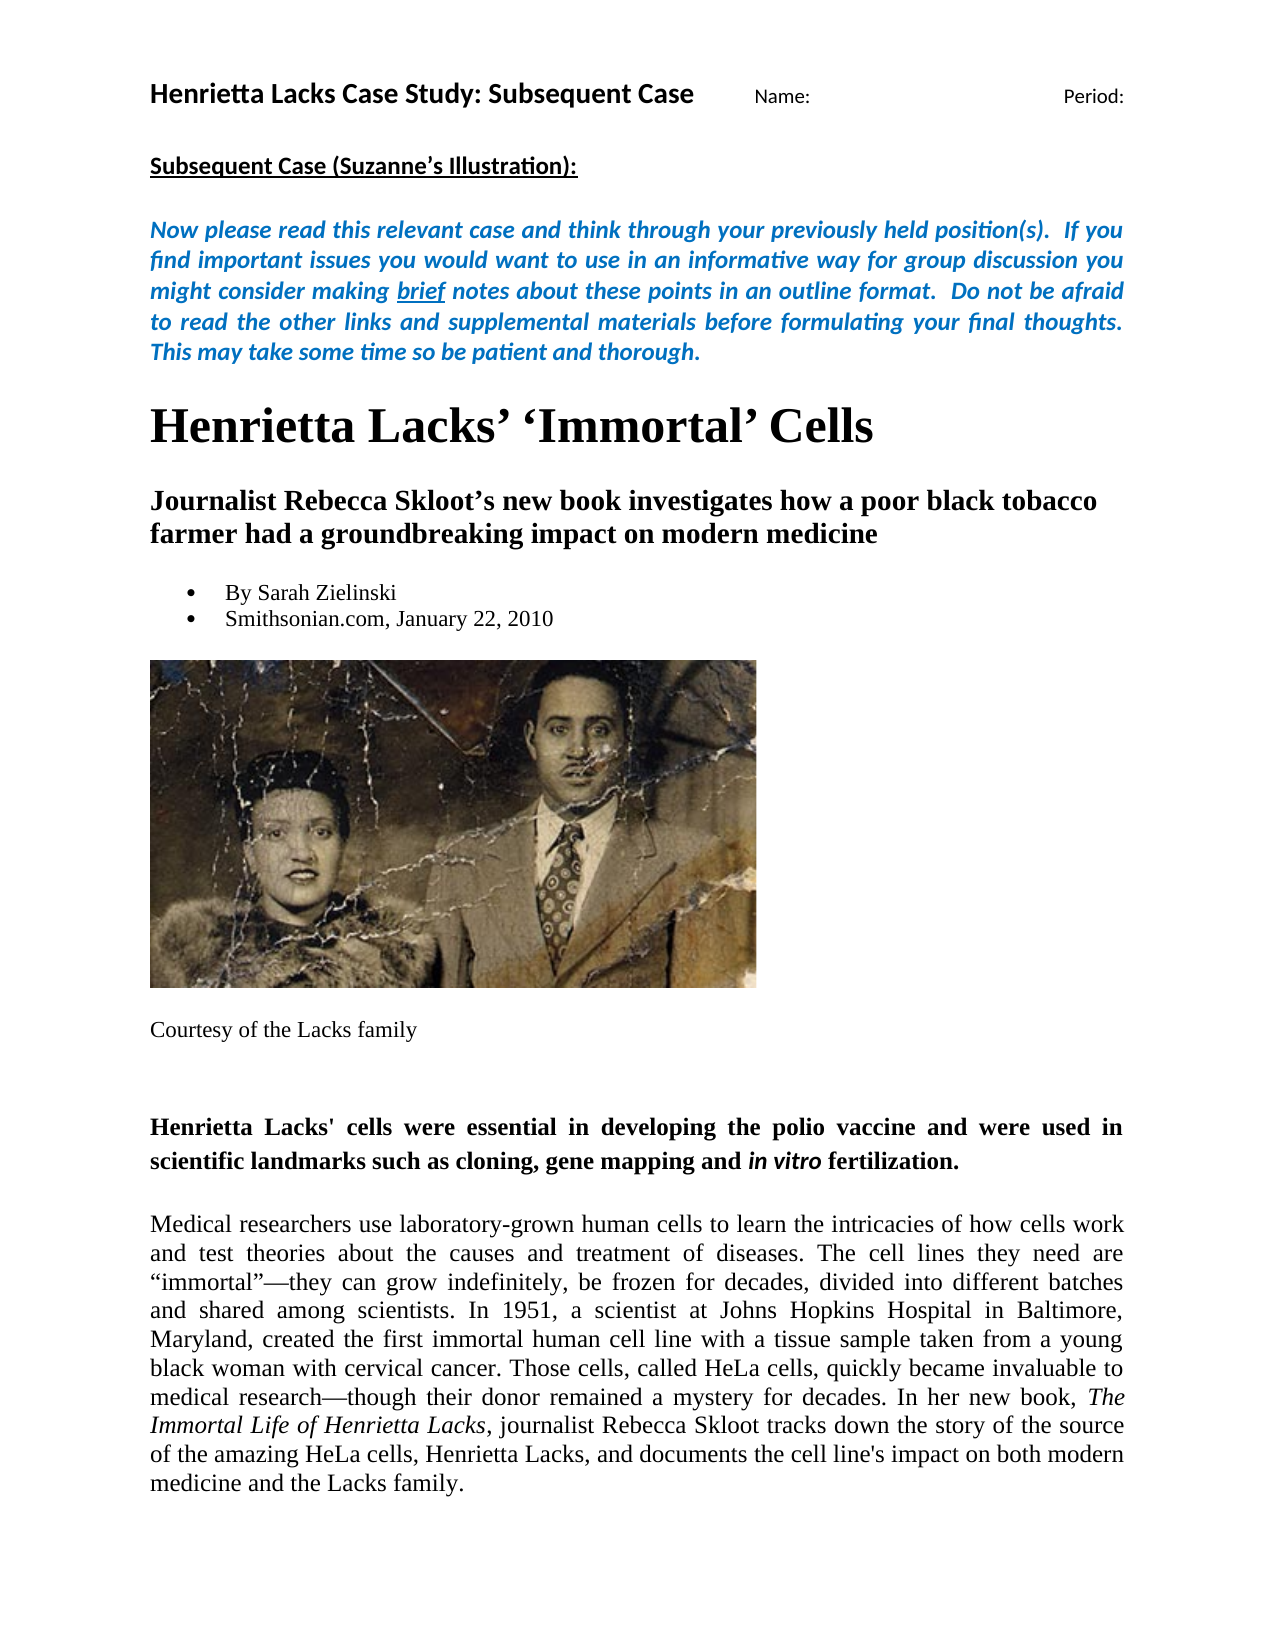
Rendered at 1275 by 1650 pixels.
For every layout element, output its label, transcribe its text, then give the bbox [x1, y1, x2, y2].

subtitle Journalist Rebecca Skloot’s new book investigates how a poor black tobacco farmer had a groundbreaking impact on modern medicine [150, 483, 1125, 550]
text Subsequent Case (Suzanne’s Illustration): [150, 150, 1125, 181]
text Medical researchers use laboratory-grown human cells to learn the intricacies of how cells work and test theories about the causes and treatment of diseases. The cell lines they need are “immortal”—they can grow indefinitely, be frozen for decades, divided into different batches and shared among scientists. In 1951, a scientist at Johns Hopkins Hospital in Baltimore, Maryland, created the first immortal human cell line with a tissue sample taken from a young black woman with cervical cancer. Those cells, called HeLa cells, quickly became invaluable to medical research—though their donor remained a mystery for decades. In her new book, The Immortal Life of Henrietta Lacks, journalist Rebecca Skloot tracks down the story of the source of the amazing HeLa cells, Henrietta Lacks, and documents the cell line's impact on both modern medicine and the Lacks family. [150, 1209, 1125, 1497]
subtitle Henrietta Lacks’ ‘Immortal’ Cells [150, 396, 1125, 453]
text Courtesy of the Lacks family [150, 1016, 1125, 1043]
list By Sarah Zielinski [187, 579, 1125, 605]
picture [150, 660, 757, 988]
text Henrietta Lacks' cells were essential in developing the polio vaccine and were used in scientific landmarks such as cloning, gene mapping and in vitro fertilization. [150, 1112, 1125, 1175]
subtitle Now please read this relevant case and think through your previously held position(s). If you find important issues you would want to use in an informative way for group discussion you might consider making brief notes about these points in an outline format. Do not be afraid to read the other links and supplemental materials before formulating your final thoughts. This may take some time so be patient and thorough. [150, 214, 1125, 367]
list Smithsonian.com, January 22, 2010 [187, 605, 1125, 632]
